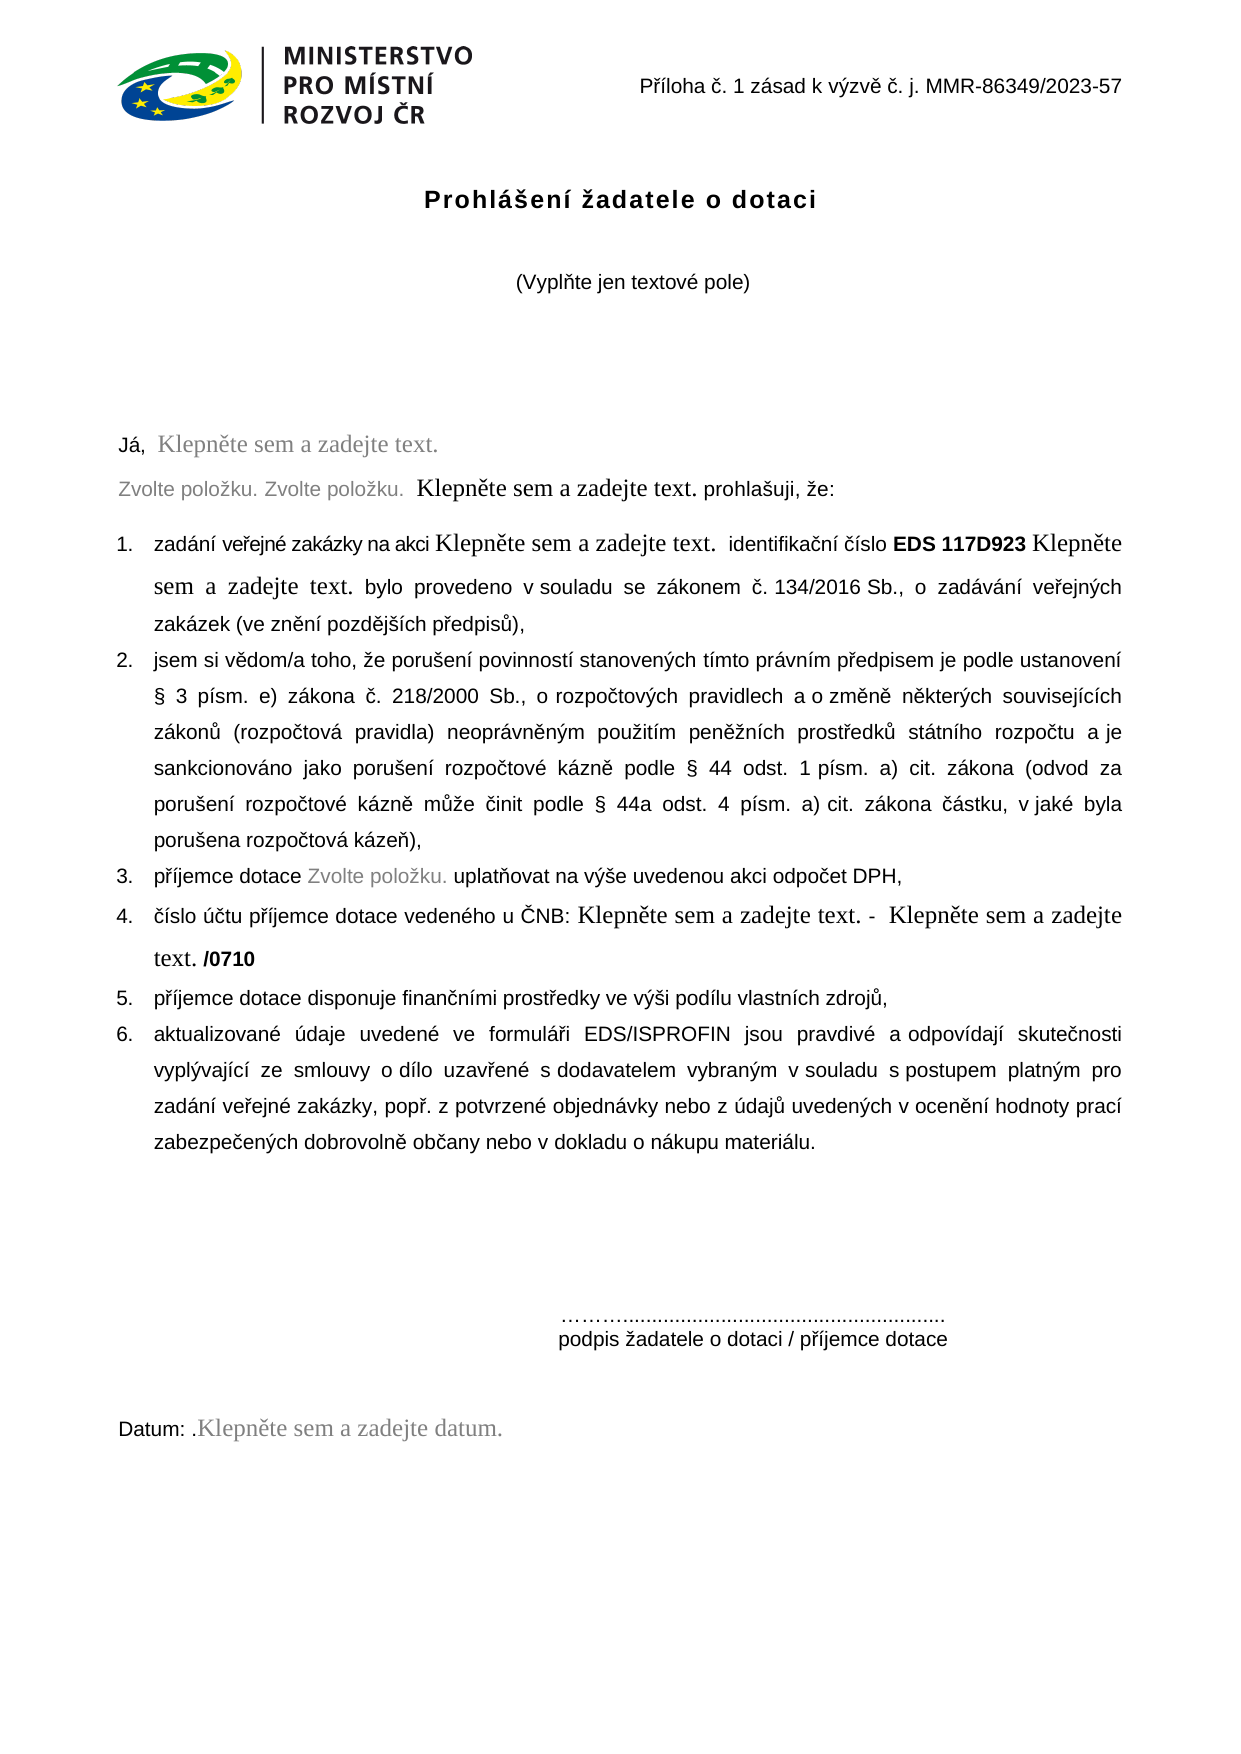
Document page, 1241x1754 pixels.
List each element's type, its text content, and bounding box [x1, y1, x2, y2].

picture [117, 46, 472, 124]
list příjemce dotace uplatňovat na výše uvedenou akci odpočet DPH, [116, 864, 1122, 888]
list jsem si vědom/a toho, že porušení povinností stanovených tímto právním předpisem je podle ustanovení § 3 písm. e) zákona č. 218/2000 Sb., o rozpočtových pravidlech a o změně některých souvisejících zákonů (rozpočtová pravidla) neoprávněným použitím peněžních prostředků státního rozpočtu a je sankcionováno jako porušení rozpočtové kázně podle § 44 odst. 1 písm. a) cit. zákona (odvod za porušení rozpočtové kázně může činit podle § 44a odst. 4 písm. a) cit. zákona částku, v jaké byla porušena rozpočtová kázeň), [116, 648, 1122, 852]
text Já, [118, 429, 1122, 458]
text (Vyplňte jen textové pole) [144, 270, 1122, 294]
list zadání veřejné zakázky na akci identifikační číslo EDS 117D923 bylo provedeno v souladu se zákonem č. 134/2016 Sb., o zadávání veřejných zakázek (ve znění pozdějších předpisů), [116, 528, 1122, 636]
text Datum: . [118, 1413, 1122, 1442]
list číslo účtu příjemce dotace vedeného u ČNB: - /0710 [116, 900, 1122, 972]
text prohlašuji, že: [118, 473, 1122, 501]
text podpis žadatele o dotaci / příjemce dotace [118, 1327, 1122, 1351]
list aktualizované údaje uvedené ve formuláři EDS/ISPROFIN jsou pravdivé a odpovídají skutečnosti vyplývající ze smlouvy o dílo uzavřené s dodavatelem vybraným v souladu s postupem platným pro zadání veřejné zakázky, popř. z potvrzené objednávky nebo z údajů uvedených v ocenění hodnoty prací zabezpečených dobrovolně občany nebo v dokladu o nákupu materiálu. [116, 1022, 1122, 1154]
text ………........................................................ [118, 1303, 1122, 1327]
list příjemce dotace disponuje finančními prostředky ve výši podílu vlastních zdrojů, [116, 986, 1122, 1010]
